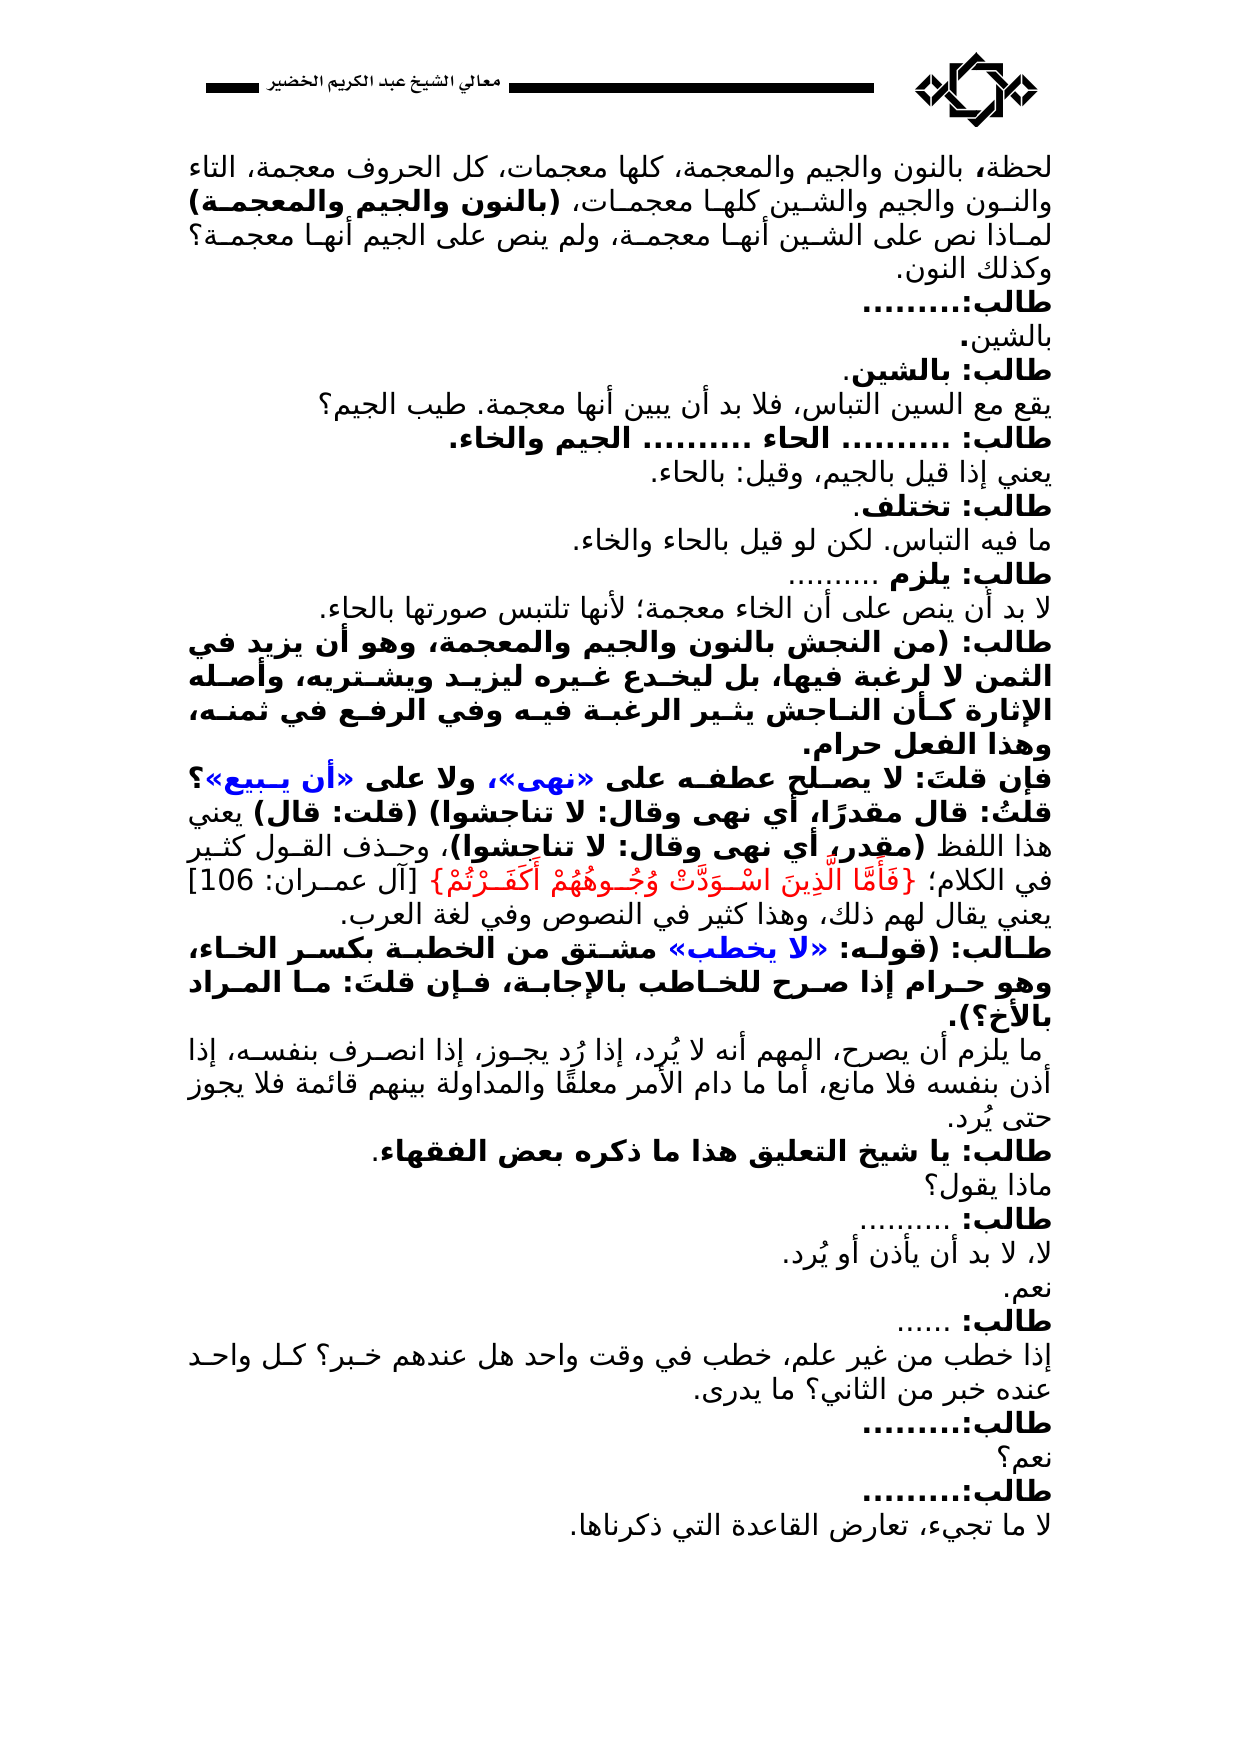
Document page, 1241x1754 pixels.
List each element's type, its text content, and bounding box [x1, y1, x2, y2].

text طالب: (قوله: «لا يخطب» مشتق من الخطبة بكسر الخاء، وهو حرام إذا صرح للخاطب بالإجابة، فإن قلتَ: ما المراد بالأخ؟). [187, 931, 1053, 1033]
text طالب:......... [187, 286, 1053, 320]
text فإن قلتَ: لا يصلح عطفه على «نهى»، ولا على «أن يبيع»؟ قلتُ: قال مقدرًا، أي نهى وقال: لا تناجشوا) (قلت: قال) يعني هذا اللفظ (مقدر، أي نهى وقال: لا تناجشوا)، وحذف القول كثير في الكلام؛ {فَأَمَّا الَّذِينَ اسْوَدَّتْ وُجُوهُهُمْ أَكَفَرْتُمْ} [آل عمران: 106] يعني يقال لهم ذلك، وهذا كثير في النصوص وفي لغة العرب. [187, 761, 1053, 931]
text إذا خطب من غير علم، خطب في وقت واحد هل عندهم خبر؟ كل واحد عنده خبر من الثاني؟ ما يدرى. [187, 1338, 1053, 1406]
text ما يلزم أن يصرح، المهم أنه لا يُرد، إذا رُد يجوز، إذا انصرف بنفسه، إذا أذن بنفسه فلا مانع، أما ما دام الأمر معلقًا والمداولة بينهم قائمة فلا يجوز حتى يُرد. [187, 1033, 1053, 1135]
text طالب: يا شيخ التعليق هذا ما ذكره بعض الفقهاء. [187, 1135, 1053, 1169]
text ماذا يقول؟ [187, 1169, 1053, 1203]
text طالب: ...... [187, 1304, 1053, 1338]
text طالب: تختلف. [187, 489, 1053, 523]
text طالب: يلزم .......... [187, 557, 1053, 591]
text بالشين. [187, 320, 1053, 354]
text طالب: بالشين. [187, 354, 1053, 388]
text لحظة، بالنون والجيم والمعجمة، كلها معجمات، كل الحروف معجمة، التاء والنون والجيم والشين كلها معجمات، (بالنون والجيم والمعجمة) لماذا نص على الشين أنها معجمة، ولم ينص على الجيم أنها معجمة؟ وكذلك النون. [187, 150, 1053, 286]
text طالب:......... [187, 1406, 1053, 1440]
text يقع مع السين التباس، فلا بد أن يبين أنها معجمة. طيب الجيم؟ [187, 388, 1053, 422]
text لا ما تجيء، تعارض القاعدة التي ذكرناها. [187, 1508, 1053, 1542]
text نعم. [187, 1271, 1053, 1304]
text لا بد أن ينص على أن الخاء معجمة؛ لأنها تلتبس صورتها بالحاء. [187, 591, 1053, 625]
text لا، لا بد أن يأذن أو يُرد. [187, 1237, 1053, 1271]
text طالب: .......... الحاء .......... الجيم والخاء. [187, 422, 1053, 456]
text يعني إذا قيل بالجيم، وقيل: بالحاء. [187, 456, 1053, 489]
text طالب: .......... [187, 1203, 1053, 1237]
text طالب: (من النجش بالنون والجيم والمعجمة، وهو أن يزيد في الثمن لا لرغبة فيها، بل ليخدع غيره ليزيد ويشتريه، وأصله الإثارة كأن الناجش يثير الرغبة فيه وفي الرفع في ثمنه، وهذا الفعل حرام. [187, 625, 1053, 761]
text ما فيه التباس. لكن لو قيل بالحاء والخاء. [187, 523, 1053, 557]
text نعم؟ [187, 1440, 1053, 1474]
text طالب:......... [187, 1474, 1053, 1508]
